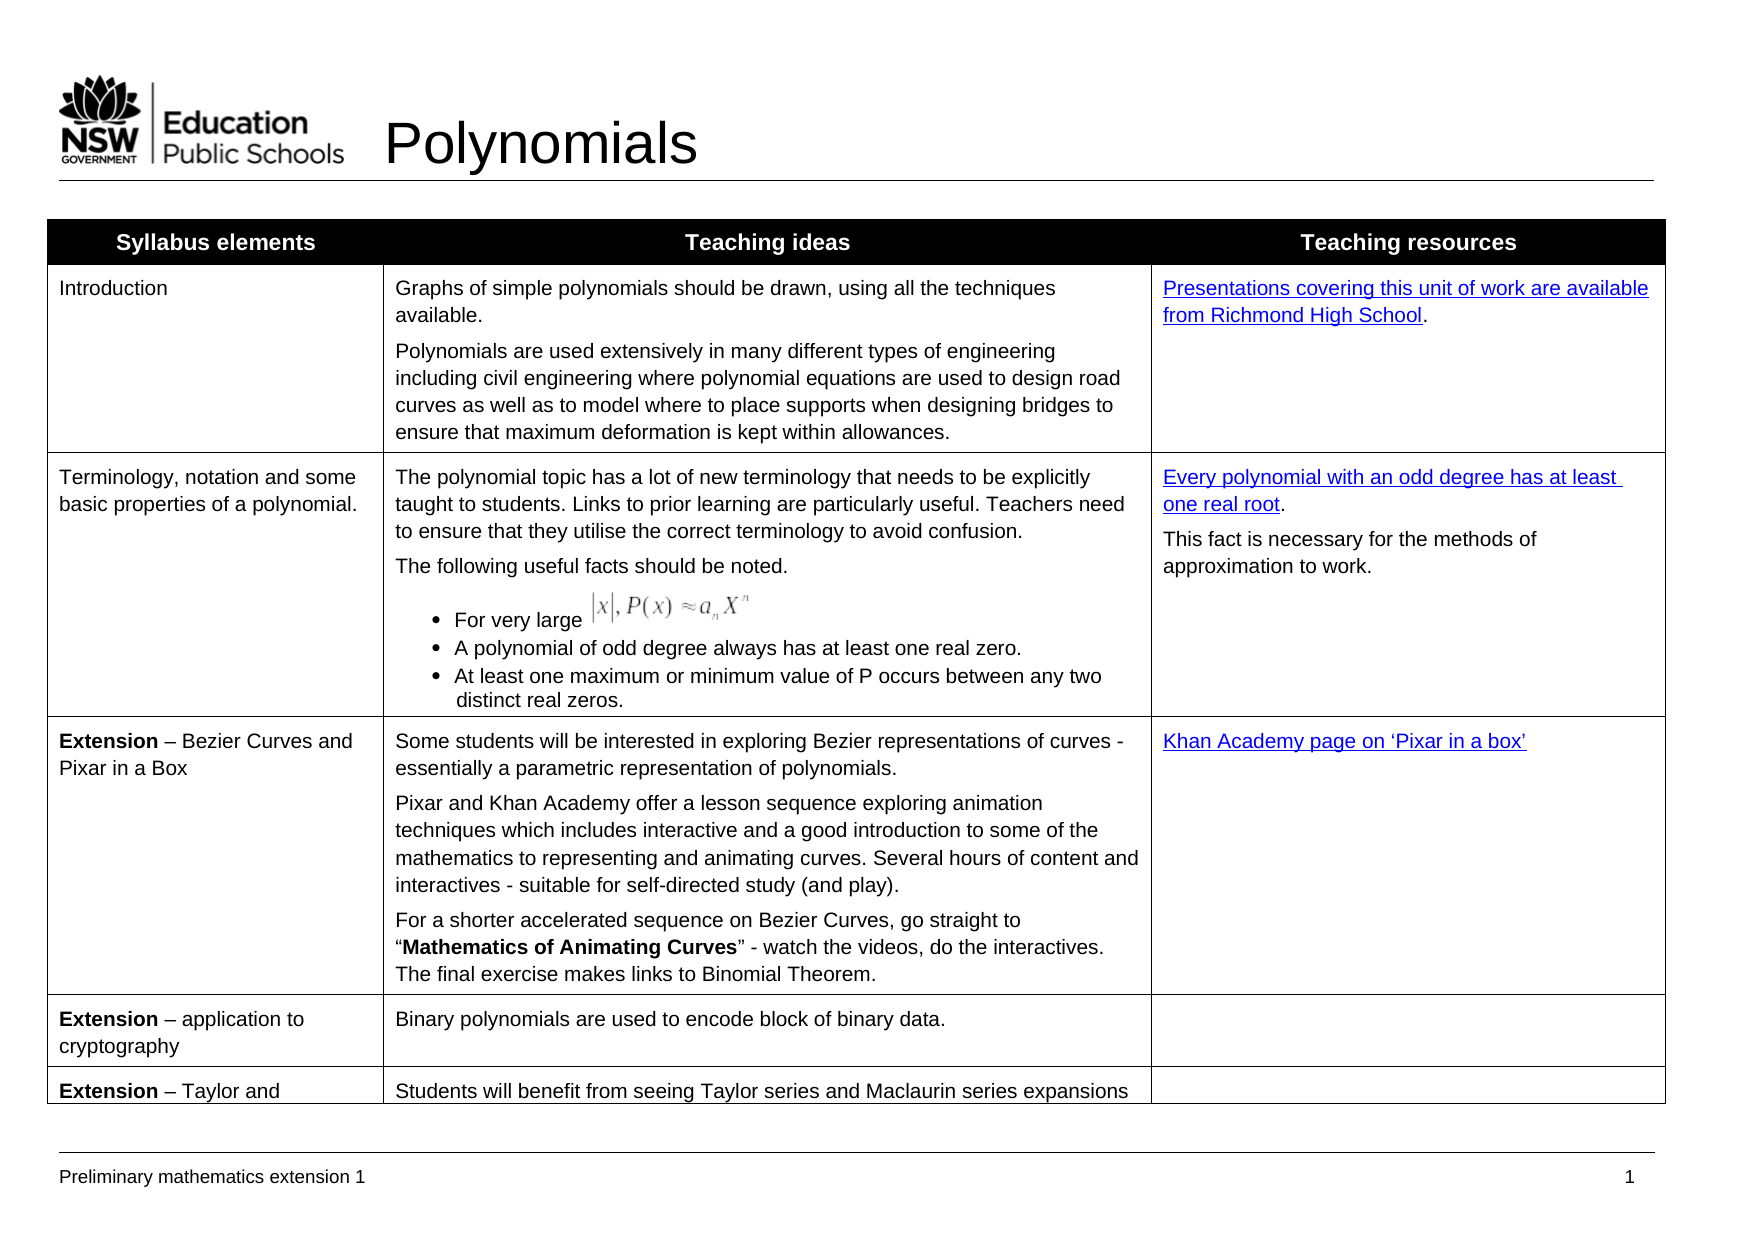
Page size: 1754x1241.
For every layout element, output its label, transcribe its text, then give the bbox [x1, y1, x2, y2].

table_cell Every polynomial with an odd degree has at least one real root. This fact is necessary for the methods of approximation to work. [1152, 453, 1665, 716]
table_cell Some students will be interested in exploring Bezier representations of curves - essentially a parametric representation of polynomials. Pixar and Khan Academy offer a lesson sequence exploring animation techniques which includes interactive and a good introduction to some of the mathematics to representing and animating curves. Several hours of content and interactives - suitable for self-directed study (and play). For a shorter accelerated sequence on Bezier Curves, go straight to “Mathematics of Animating Curves” - watch the videos, do the interactives. The final exercise makes links to Binomial Theorem. [384, 717, 1151, 994]
table_cell Introduction [48, 265, 383, 452]
table_cell Extension – Bezier Curves and Pixar in a Box [48, 717, 383, 994]
table_header Syllabus elements [48, 220, 383, 264]
picture [59, 75, 344, 164]
table_cell Binary polynomials are used to encode block of binary data. [384, 995, 1151, 1066]
table_header Teaching resources [1152, 220, 1665, 264]
table_cell Presentations covering this unit of work are available from Richmond High School. [1152, 265, 1665, 452]
table_cell [1152, 995, 1665, 1066]
table_cell Extension – Taylor and Maclaurin Series [48, 1067, 383, 1103]
table_cell [1152, 1067, 1665, 1103]
table_cell Terminology, notation and some basic properties of a polynomial. [48, 453, 383, 716]
table_cell Extension – application to cryptography [48, 995, 383, 1066]
subtitle Polynomials [59, 76, 1654, 180]
table_header Teaching ideas [384, 220, 1151, 264]
table_cell Khan Academy page on ‘Pixar in a box’ [1152, 717, 1665, 994]
table_cell Graphs of simple polynomials should be drawn, using all the techniques available. Polynomials are used extensively in many different types of engineering including civil engineering where polynomial equations are used to design road curves as well as to model where to place supports when designing bridges to ensure that maximum deformation is kept within allowances. [384, 265, 1151, 452]
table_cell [384, 1067, 1151, 1103]
table_cell The polynomial topic has a lot of new terminology that needs to be explicitly taught to students. Links to prior learning are particularly useful. Teachers need to ensure that they utilise the correct terminology to avoid confusion. The following useful facts should be noted. For very large A polynomial of odd degree always has at least one real zero. At least one maximum or minimum value of P occurs between any two distinct real zeros. [384, 453, 1151, 716]
